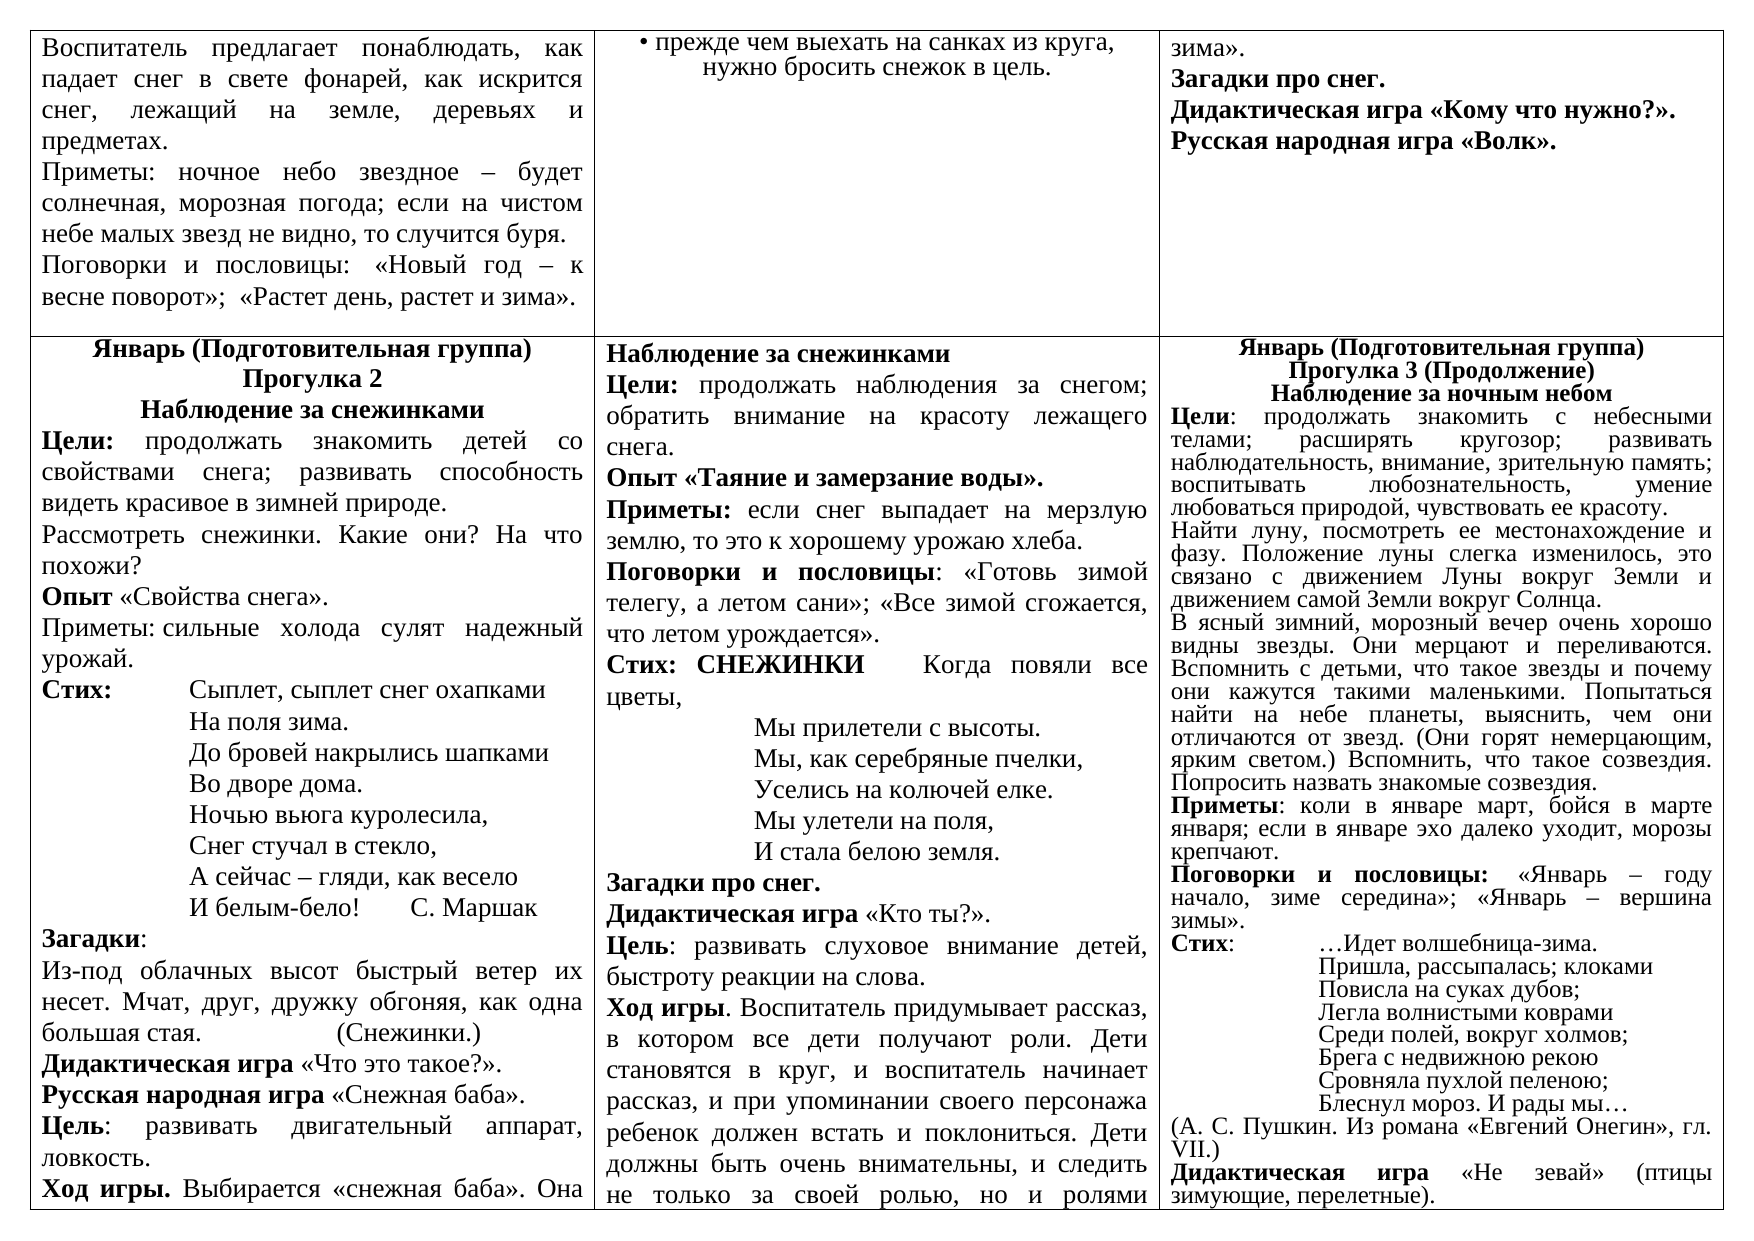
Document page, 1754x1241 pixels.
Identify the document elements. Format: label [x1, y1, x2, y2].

table_header [595, 31, 1159, 336]
table_cell [1160, 337, 1723, 1209]
table_cell [31, 337, 594, 1209]
table_header [1160, 31, 1723, 336]
table_cell [595, 337, 1159, 1209]
table_header [31, 31, 594, 336]
